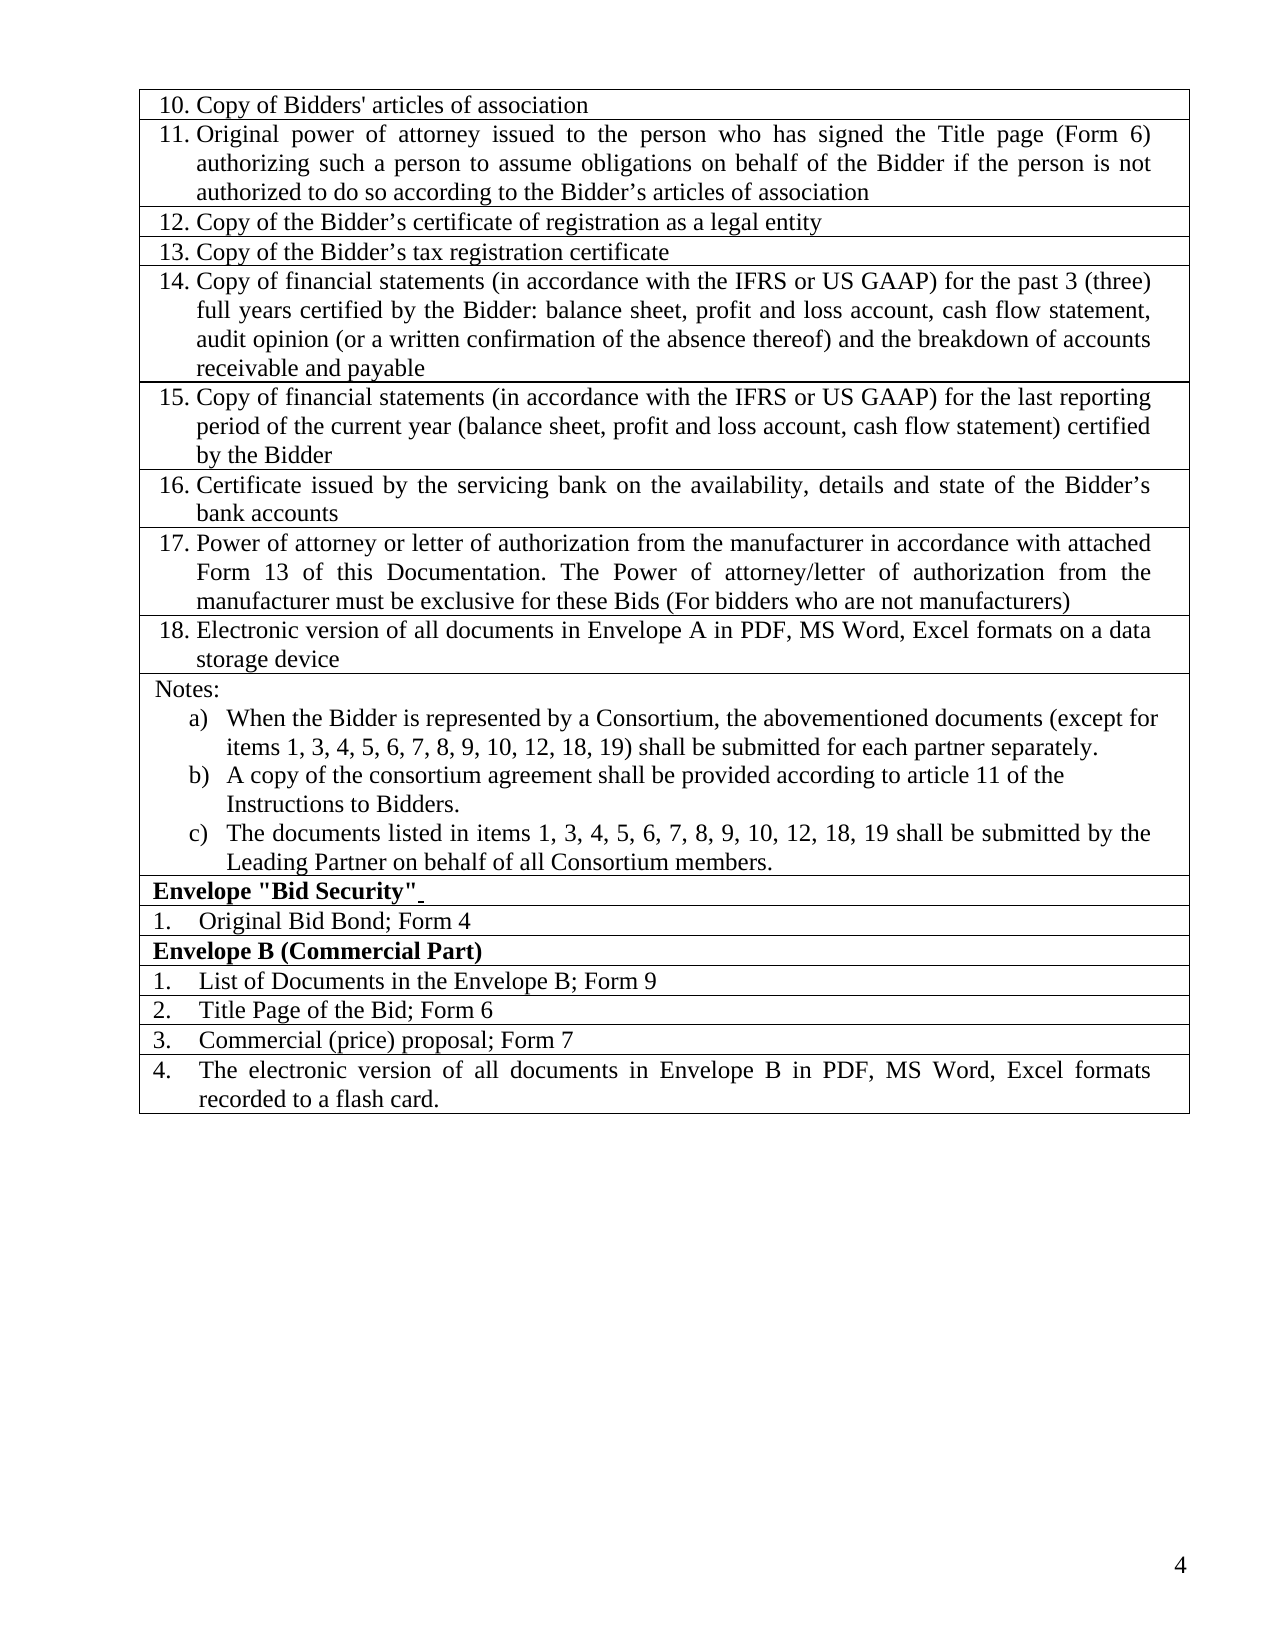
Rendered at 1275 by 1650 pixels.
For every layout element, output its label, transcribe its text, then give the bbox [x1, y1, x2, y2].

table_cell Copy of financial statements (in accordance with the IFRS or US GAAP) for the past 3 (three) full years certified by the Bidder: balance sheet, profit and loss account, cash flow statement, audit opinion (or a written confirmation of the absence thereof) and the breakdown of accounts receivable and payable [140, 266, 1189, 381]
table_cell Envelope B (Commercial Part) [140, 936, 1189, 965]
table_cell Notes: When the Bidder is represented by a Consortium, the abovementioned documents (except for items 1, 3, 4, 5, 6, 7, 8, 9, 10, 12, 18, 19) shall be submitted for each partner separately. A copy of the consortium agreement shall be provided according to article 11 of the Instructions to Bidders. The documents listed in items 1, 3, 4, 5, 6, 7, 8, 9, 10, 12, 18, 19 shall be submitted by the Leading Partner on behalf of all Consortium members. [140, 674, 1189, 875]
table_cell Electronic version of all documents in Envelope A in PDF, MS Word, Excel formats on a data storage device [140, 616, 1189, 673]
table_cell Copy of the Bidder’s certificate of registration as a legal entity [140, 207, 1189, 236]
table_cell Certificate issued by the servicing bank on the availability, details and state of the Bidder’s bank accounts [140, 470, 1189, 527]
table_cell Commercial (price) proposal; Form 7 [140, 1025, 1189, 1054]
table_cell Original Bid Bond; Form 4 [140, 906, 1189, 935]
table_cell Power of attorney or letter of authorization from the manufacturer in accordance with attached Form 13 of this Documentation. The Power of attorney/letter of authorization from the manufacturer must be exclusive for these Bids (For bidders who are not manufacturers) [140, 528, 1189, 614]
table_cell Title Page of the Bid; Form 6 [140, 996, 1189, 1024]
table_cell Original power of attorney issued to the person who has signed the Title page (Form 6) authorizing such a person to assume obligations on behalf of the Bidder if the person is not authorized to do so according to the Bidder’s articles of association [140, 120, 1189, 206]
table_cell The electronic version of all documents in Envelope B in PDF, MS Word, Excel formats recorded to a flash card. [140, 1055, 1189, 1113]
table_cell Copy of financial statements (in accordance with the IFRS or US GAAP) for the last reporting period of the current year (balance sheet, profit and loss account, cash flow statement) certified by the Bidder [140, 383, 1189, 469]
table_cell List of Documents in the Envelope B; Form 9 [140, 966, 1189, 994]
table_cell Envelope "Bid Security" [140, 876, 1189, 905]
table_cell Copy of the Bidder’s tax registration certificate [140, 237, 1189, 265]
table_cell Copy of Bidders' articles of association [140, 90, 1189, 118]
